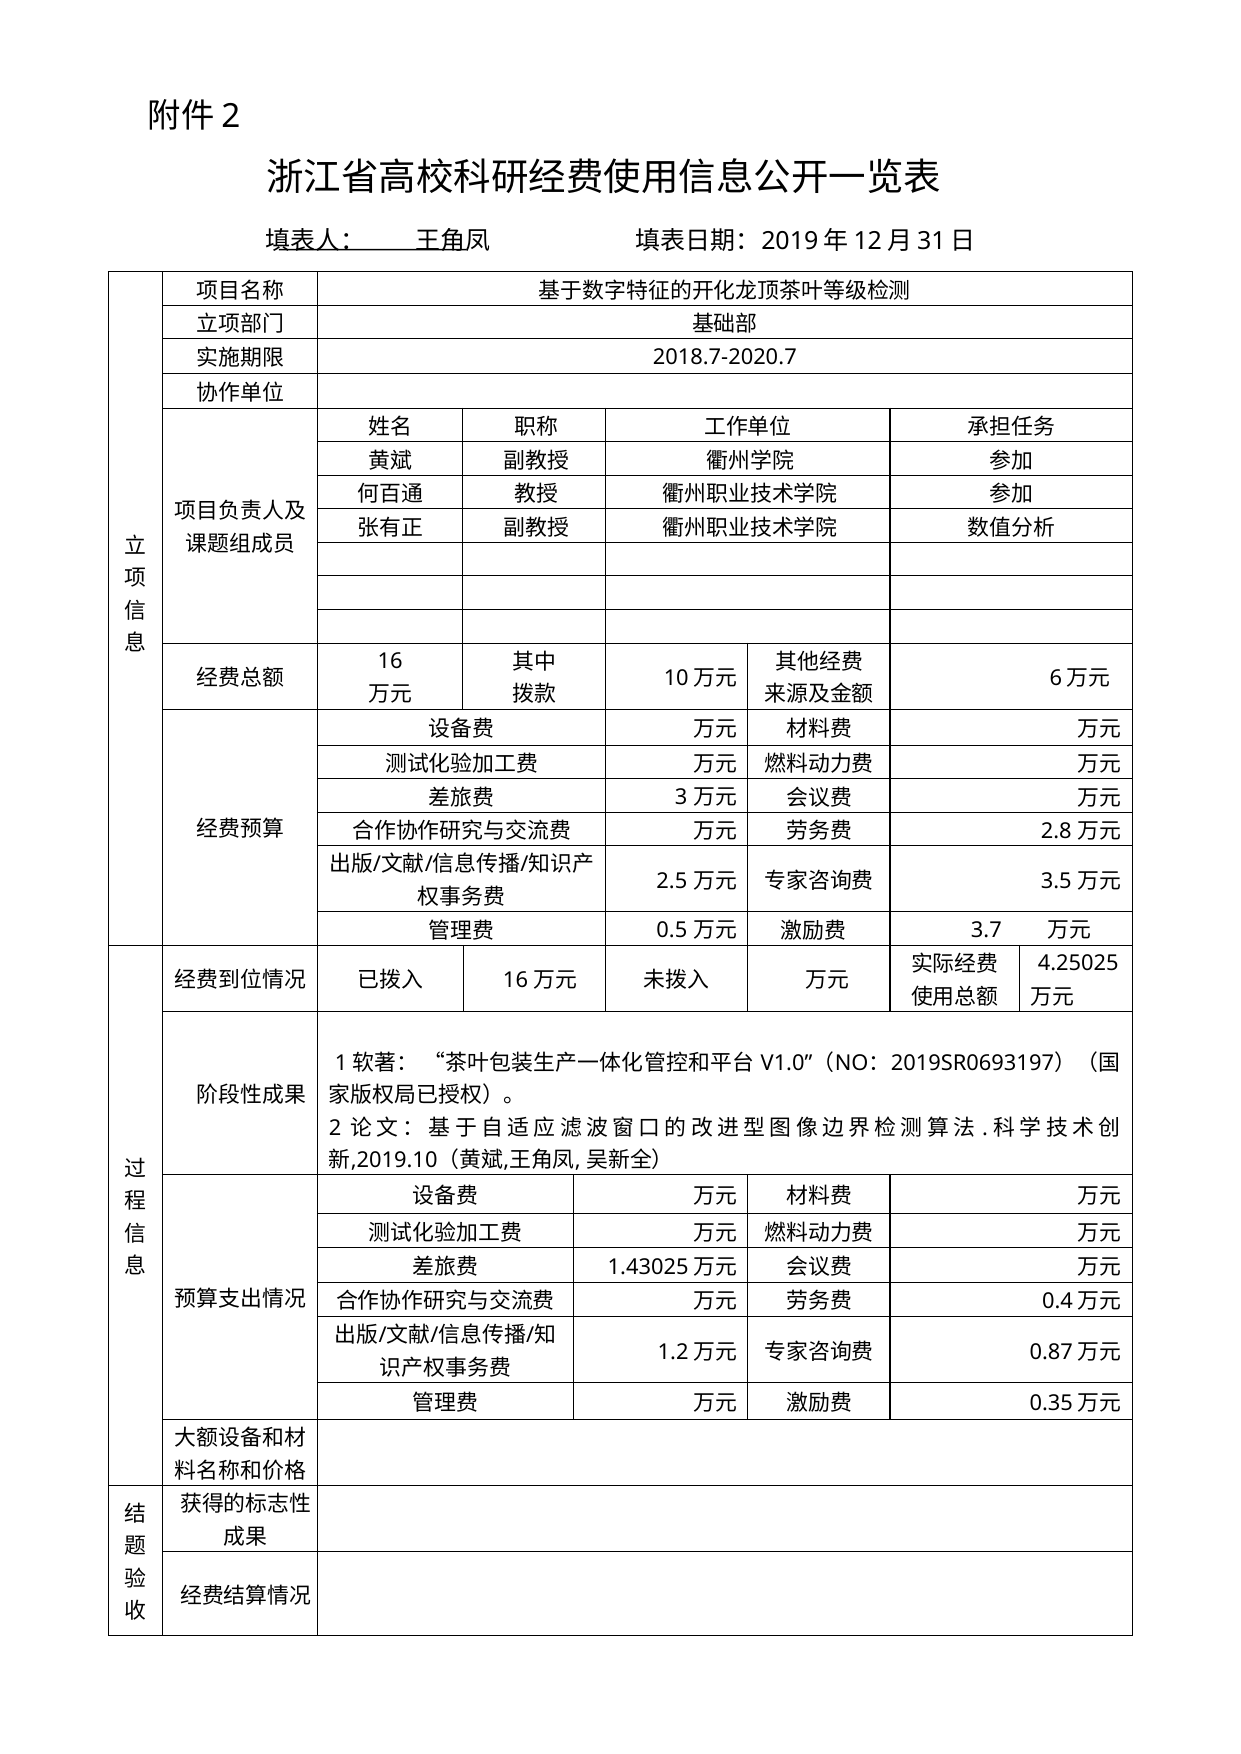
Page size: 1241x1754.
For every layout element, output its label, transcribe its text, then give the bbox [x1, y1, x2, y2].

table_cell [891, 576, 1132, 609]
table_cell 经费到位情况 [163, 946, 317, 1011]
table_cell 设备费 [318, 710, 605, 744]
table_cell [318, 1552, 1132, 1635]
table_cell 出版/文献/信息传播/知识产权事务费 [318, 1317, 573, 1382]
table_cell [891, 543, 1132, 575]
table_cell 0.5 万元 [606, 912, 747, 945]
table_cell 3.7 万元 [891, 912, 1132, 945]
table_cell 设备费 [318, 1175, 573, 1213]
table_cell 16 万元 [464, 946, 605, 1011]
table_cell 激励费 [748, 1383, 889, 1419]
table_cell 衢州学院 [606, 442, 889, 475]
table_cell [318, 610, 462, 642]
table_cell 材料费 [748, 710, 889, 744]
table_cell [606, 543, 889, 575]
table_cell 合作协作研究与交流费 [318, 1283, 573, 1316]
table_cell 1.2万元 [574, 1317, 747, 1382]
table_cell 获得的标志性成果 [163, 1486, 317, 1551]
table_cell 3.5 万元 [891, 846, 1132, 911]
table_cell 经费结算情况 [163, 1552, 317, 1635]
table_cell 项目负责人及课题组成员 [163, 409, 317, 642]
table_cell 劳务费 [748, 1283, 889, 1316]
table_cell 姓名 [318, 409, 462, 441]
table_cell [463, 576, 605, 609]
table_cell 教授 [463, 476, 605, 508]
table_cell 工作单位 [606, 409, 889, 441]
table_cell 衢州职业技术学院 [606, 509, 889, 542]
table_cell 张有正 [318, 509, 462, 542]
table_cell 万元 [891, 1248, 1132, 1282]
table_cell 会议费 [748, 1248, 889, 1282]
table_cell 合作协作研究与交流费 [318, 813, 605, 845]
table_cell 经费总额 [163, 644, 317, 708]
table_cell 材料费 [748, 1175, 889, 1213]
table_cell 管理费 [318, 912, 605, 945]
table_cell [318, 576, 462, 609]
table_header 基于数字特征的开化龙顶茶叶等级检测 [318, 272, 1132, 305]
table_cell 已拨入 [318, 946, 463, 1011]
table_cell 10万元 [606, 644, 747, 708]
table_cell 差旅费 [318, 779, 605, 812]
table_cell 会议费 [748, 779, 889, 812]
table_cell 0.35万元 [891, 1383, 1132, 1419]
table_cell 万元 [891, 710, 1132, 744]
text 浙江省高校科研经费使用信息公开一览表 [148, 141, 1092, 206]
table_header 立项 信息 [109, 272, 162, 945]
table_cell 结题验收信息 [109, 1486, 162, 1635]
table_cell [606, 576, 889, 609]
table_cell 协作单位 [163, 374, 317, 408]
table_cell 0.87万元 [891, 1317, 1132, 1382]
table_cell 万元 [606, 710, 747, 744]
table_cell [606, 610, 889, 642]
table_cell 16 万元 [318, 644, 462, 708]
table_cell 1软著： “茶叶包装生产一体化管控和平台V1.0”（NO：2019SR0693197）（国家版权局已授权）。 2论文：基于自适应滤波窗口的改进型图像边界检测算法. 科学技术创新,2019.10（黄斌,王角凤, 吴新全） [318, 1012, 1132, 1174]
table_cell 0.4万元 [891, 1283, 1132, 1316]
table_cell 阶段性成果 [163, 1012, 317, 1174]
table_cell [318, 543, 462, 575]
table_cell 管理费 [318, 1383, 573, 1419]
table_cell 万元 [891, 1175, 1132, 1213]
table_cell 万元 [748, 946, 889, 1011]
table_cell 万元 [891, 1214, 1132, 1247]
table_cell 数值分析 [891, 509, 1132, 542]
table_cell 职称 [463, 409, 605, 441]
table_cell 测试化验加工费 [318, 1214, 573, 1247]
table_cell 实施期限 [163, 339, 317, 373]
table_cell 万元 [574, 1214, 747, 1247]
text 填表人： 王角凤 填表日期：2019年12月31日 [148, 206, 1092, 271]
table_cell 基础部 [318, 306, 1132, 338]
table_cell 2018.7-2020.7 [318, 339, 1132, 373]
table_cell 经费预算 [163, 710, 317, 945]
table_cell 4.25025万元 [1020, 946, 1132, 1011]
table_cell 2.8 万元 [891, 813, 1132, 845]
table_cell 万元 [574, 1283, 747, 1316]
table_cell 专家咨询费 [748, 1317, 889, 1382]
table_cell 其中 拨款 [463, 644, 605, 708]
table_cell 劳务费 [748, 813, 889, 845]
table_cell 万元 [606, 746, 747, 778]
table_cell [318, 1420, 1132, 1485]
table_header 项目名称 [163, 272, 317, 305]
table_cell 其他经费 来源及金额 [748, 644, 889, 708]
table_cell 专家咨询费 [748, 846, 889, 911]
table_cell 黄斌 [318, 442, 462, 475]
table_cell 参加 [891, 476, 1132, 508]
table_cell 燃料动力费 [748, 1214, 889, 1247]
table_cell 大额设备和材料名称和价格 [163, 1420, 317, 1485]
table_cell 副教授 [463, 442, 605, 475]
table_cell 实际经费使用总额 [891, 946, 1019, 1011]
table_cell 出版/文献/信息传播/知识产权事务费 [318, 846, 605, 911]
table_cell 承担任务 [891, 409, 1132, 441]
table_cell 副教授 [463, 509, 605, 542]
table_cell 何百通 [318, 476, 462, 508]
table_cell 万元 [891, 746, 1132, 778]
table_cell 测试化验加工费 [318, 746, 605, 778]
table_cell 衢州职业技术学院 [606, 476, 889, 508]
table_cell 万元 [574, 1383, 747, 1419]
table_cell [318, 1486, 1132, 1551]
table_cell [318, 374, 1132, 408]
table_cell 未拨入 [606, 946, 747, 1011]
table_cell 6万元 [891, 644, 1132, 708]
table_cell 万元 [574, 1175, 747, 1213]
table_cell [891, 610, 1132, 642]
table_cell [463, 543, 605, 575]
table_cell 万元 [606, 813, 747, 845]
table_cell [463, 610, 605, 642]
table_cell 预算支出情况 [163, 1175, 317, 1419]
table_cell 燃料动力费 [748, 746, 889, 778]
table_cell 激励费 [748, 912, 889, 945]
table_cell 3 万元 [606, 779, 747, 812]
table_cell 1.43025万元 [574, 1248, 747, 1282]
table_cell 万元 [891, 779, 1132, 812]
table_cell 2.5 万元 [606, 846, 747, 911]
table_cell 差旅费 [318, 1248, 573, 1282]
table_cell 参加 [891, 442, 1132, 475]
table_cell 过程 信息 [109, 946, 162, 1485]
table_cell 立项部门 [163, 306, 317, 338]
